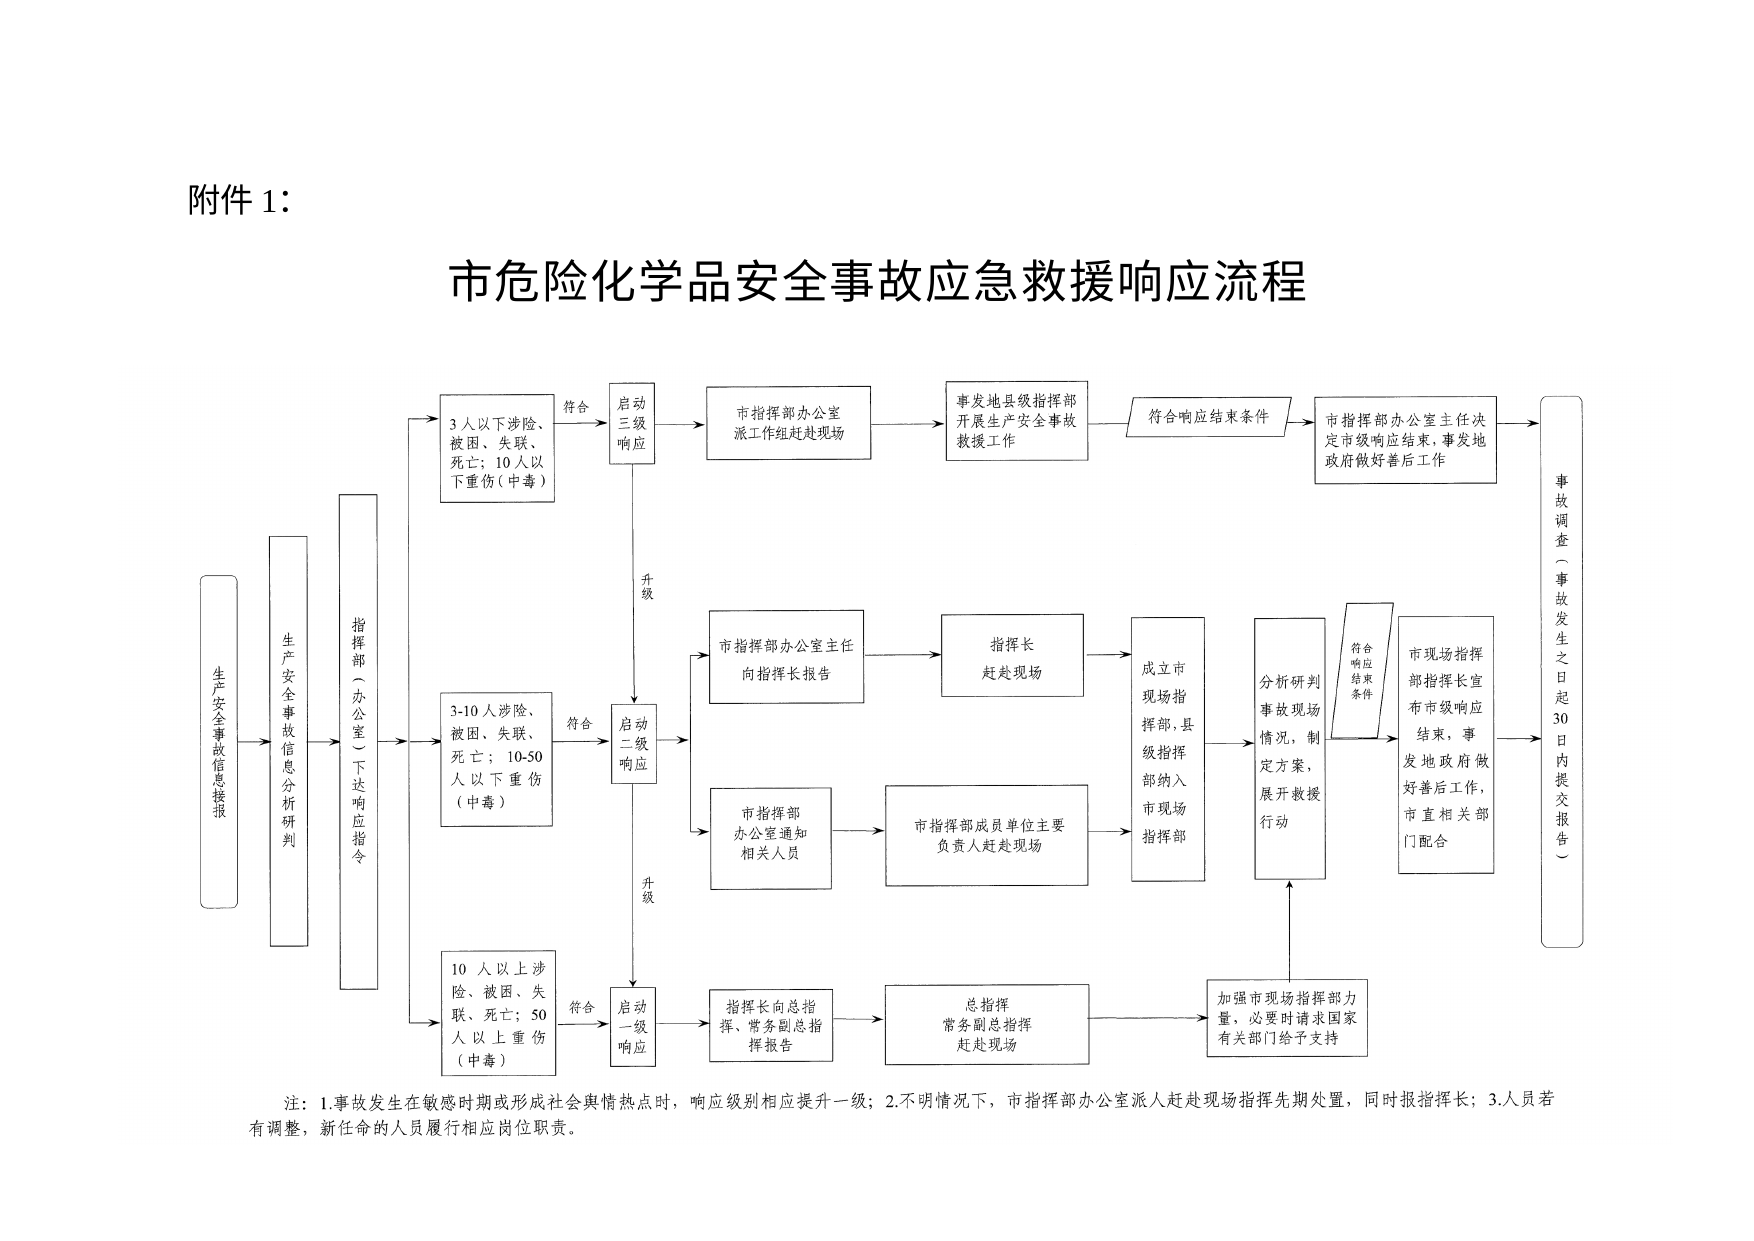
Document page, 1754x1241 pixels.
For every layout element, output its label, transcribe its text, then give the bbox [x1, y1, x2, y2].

subtitle 附件1： [187, 165, 1567, 230]
picture [118, 365, 1674, 1145]
subtitle 市危险化学品安全事故应急救援响应流程 [187, 230, 1567, 328]
